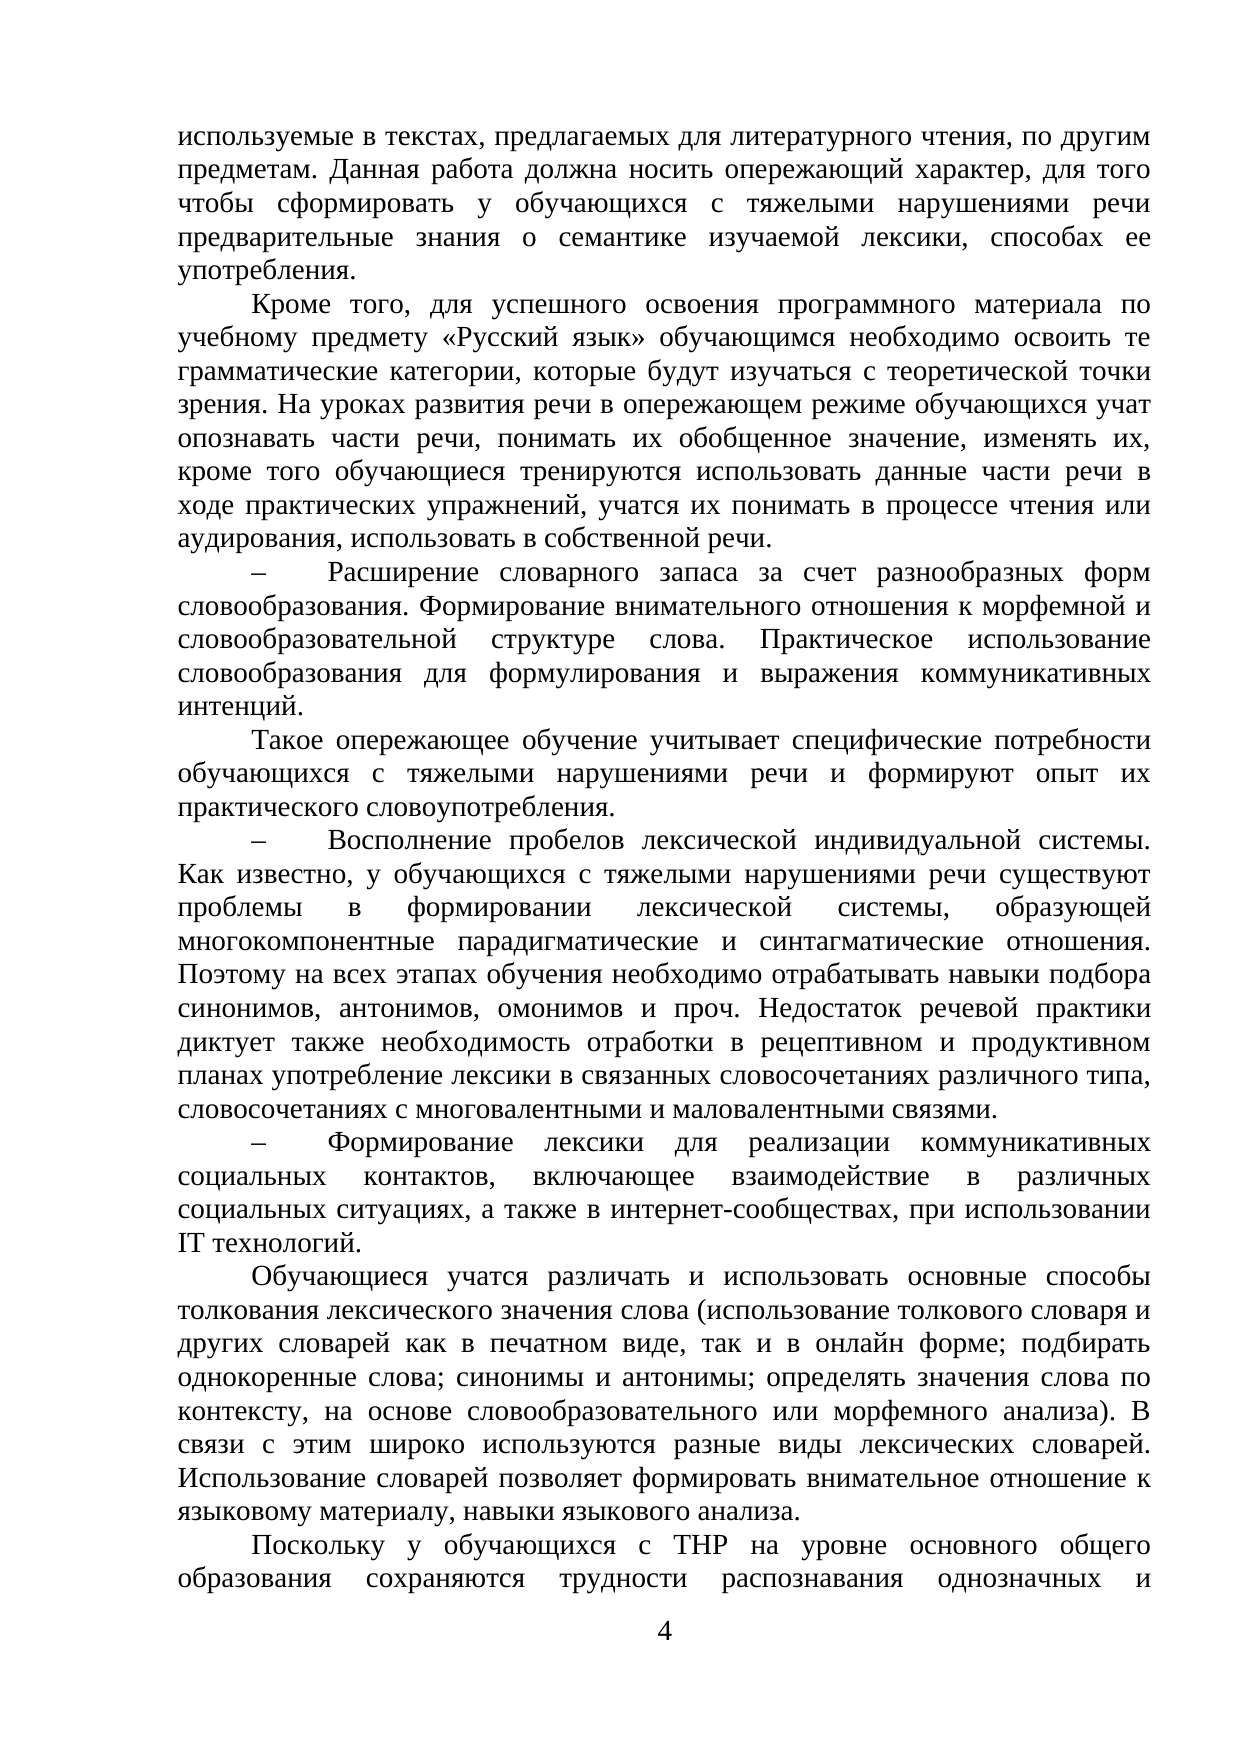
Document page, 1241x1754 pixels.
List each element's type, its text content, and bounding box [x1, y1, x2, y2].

list Формирование лексики для реализации коммуникативных социальных контактов, включающее взаимодействие в различных социальных ситуациях, а также в интернет-сообществах, при использовании IT технологий. [177, 1124, 1152, 1258]
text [177, 1527, 1152, 1594]
text Обучающиеся учатся различать и использовать основные способы толкования лексического значения слова (использование толкового словаря и других словарей как в печатном виде, так и в онлайн форме; подбирать однокоренные слова; синонимы и антонимы; определять значения слова по контексту, на основе словообразовательного или морфемного анализа). В связи с этим широко используются разные виды лексических словарей. Использование словарей позволяет формировать внимательное отношение к языковому материалу, навыки языкового анализа. [177, 1258, 1152, 1527]
text Кроме того, для успешного освоения программного материала по учебному предмету «Русский язык» обучающимся необходимо освоить те грамматические категории, которые будут изучаться с теоретической точки зрения. На уроках развития речи в опережающем режиме обучающихся учат опознавать части речи, понимать их обобщенное значение, изменять их, кроме того обучающиеся тренируются использовать данные части речи в ходе практических упражнений, учатся их понимать в процессе чтения или аудирования, использовать в собственной речи. [177, 286, 1152, 554]
list Расширение словарного запаса за счет разнообразных форм словообразования. Формирование внимательного отношения к морфемной и словообразовательной структуре слова. Практическое использование словообразования для формулирования и выражения коммуникативных интенций. [177, 554, 1152, 722]
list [177, 118, 1152, 286]
text Такое опережающее обучение учитывает специфические потребности обучающихся с тяжелыми нарушениями речи и формируют опыт их практического словоупотребления. [177, 722, 1152, 822]
list Восполнение пробелов лексической индивидуальной системы. Как известно, у обучающихся с тяжелыми нарушениями речи существуют проблемы в формировании лексической системы, образующей многокомпонентные парадигматические и синтагматические отношения. Поэтому на всех этапах обучения необходимо отрабатывать навыки подбора синонимов, антонимов, омонимов и проч. Недостаток речевой практики диктует также необходимость отработки в рецептивном и продуктивном планах употребление лексики в связанных словосочетаниях различного типа, словосочетаниях с многовалентными и маловалентными связями. [177, 822, 1152, 1124]
